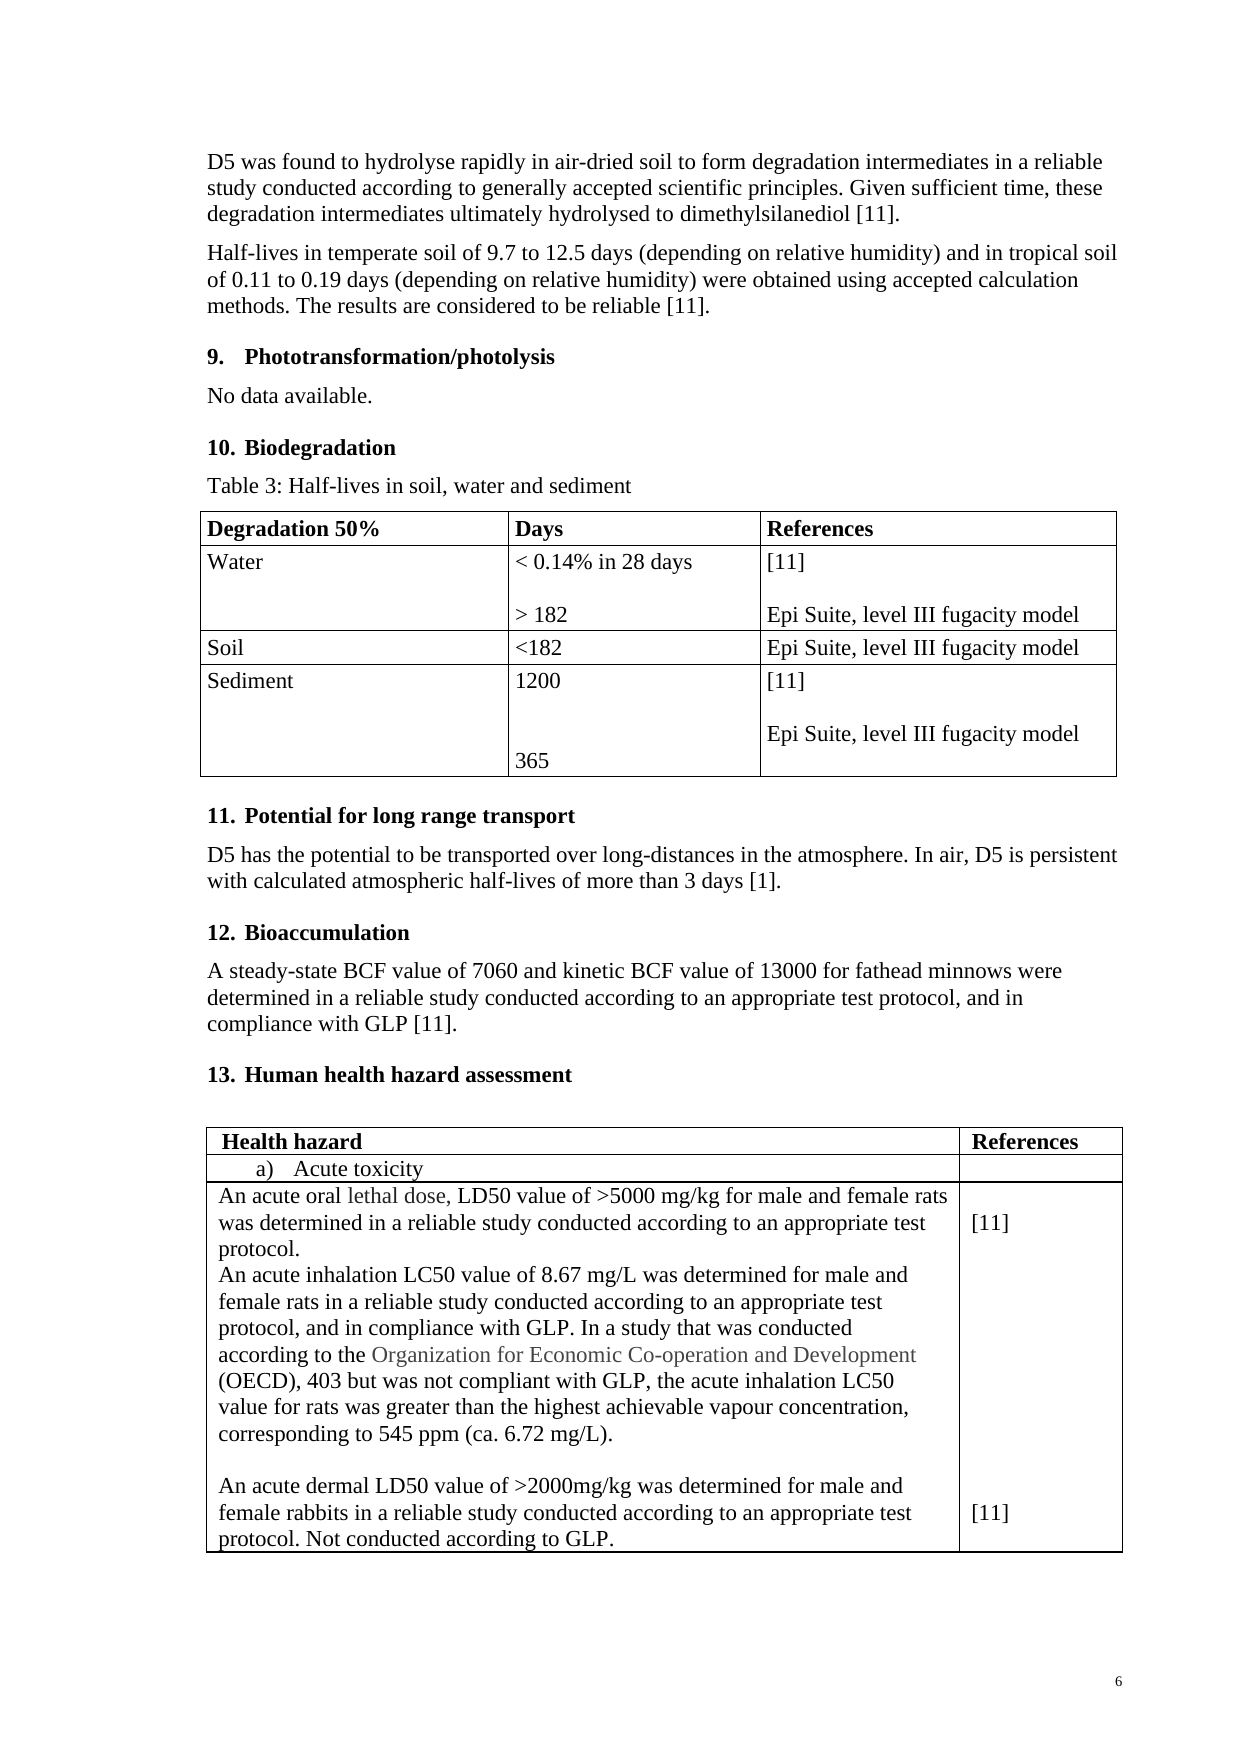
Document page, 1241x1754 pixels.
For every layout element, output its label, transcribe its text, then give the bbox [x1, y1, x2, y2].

table_cell 1200 365 [509, 665, 760, 776]
subtitle Bioaccumulation [207, 918, 1122, 945]
table_cell Sediment [201, 665, 508, 776]
text No data available. [207, 382, 1122, 408]
text A steady-state BCF value of 7060 and kinetic BCF value of 13000 for fathead minnows were determined in a reliable study conducted according to an appropriate test protocol, and in compliance with GLP [11]. [207, 957, 1122, 1036]
text Half-lives in temperate soil of 9.7 to 12.5 days (depending on relative humidity) and in tropical soil of 0.11 to 0.19 days (depending on relative humidity) were obtained using accepted calculation methods. The results are considered to be reliable [11]. [207, 239, 1122, 318]
table_cell Epi Suite, level III fugacity model [761, 631, 1116, 664]
table_cell < 0.14% in 28 days > 182 [509, 546, 760, 630]
table_header Days [509, 512, 760, 544]
table_cell <182 [509, 631, 760, 664]
table_cell [960, 1155, 1122, 1181]
subtitle Human health hazard assessment [207, 1061, 1122, 1088]
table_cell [207, 1183, 959, 1551]
table_cell [11] Epi Suite, level III fugacity model [761, 546, 1116, 630]
text D5 was found to hydrolyse rapidly in air-dried soil to form degradation intermediates in a reliable study conducted according to generally accepted scientific principles. Given sufficient time, these degradation intermediates ultimately hydrolysed to dimethylsilanediol [11]. [207, 148, 1122, 227]
table_cell [11] Epi Suite, level III fugacity model [761, 665, 1116, 776]
subtitle Potential for long range transport [207, 802, 1122, 828]
table_cell Acute toxicity [207, 1155, 959, 1181]
subtitle Biodegradation [207, 433, 1122, 460]
table_header References [960, 1128, 1122, 1154]
table_header References [761, 512, 1116, 544]
table_header Health hazard [207, 1128, 959, 1154]
subtitle Phototransformation/photolysis [207, 343, 1122, 370]
table_header Degradation 50% [201, 512, 508, 544]
text Table 3: Half-lives in soil, water and sediment [207, 472, 1122, 499]
text D5 has the potential to be transported over long-distances in the atmosphere. In air, D5 is persistent with calculated atmospheric half-lives of more than 3 days [1]. [207, 841, 1122, 893]
table_cell [11] [11] [11] [960, 1183, 1122, 1551]
table_cell Water [201, 546, 508, 630]
table_cell Soil [201, 631, 508, 664]
